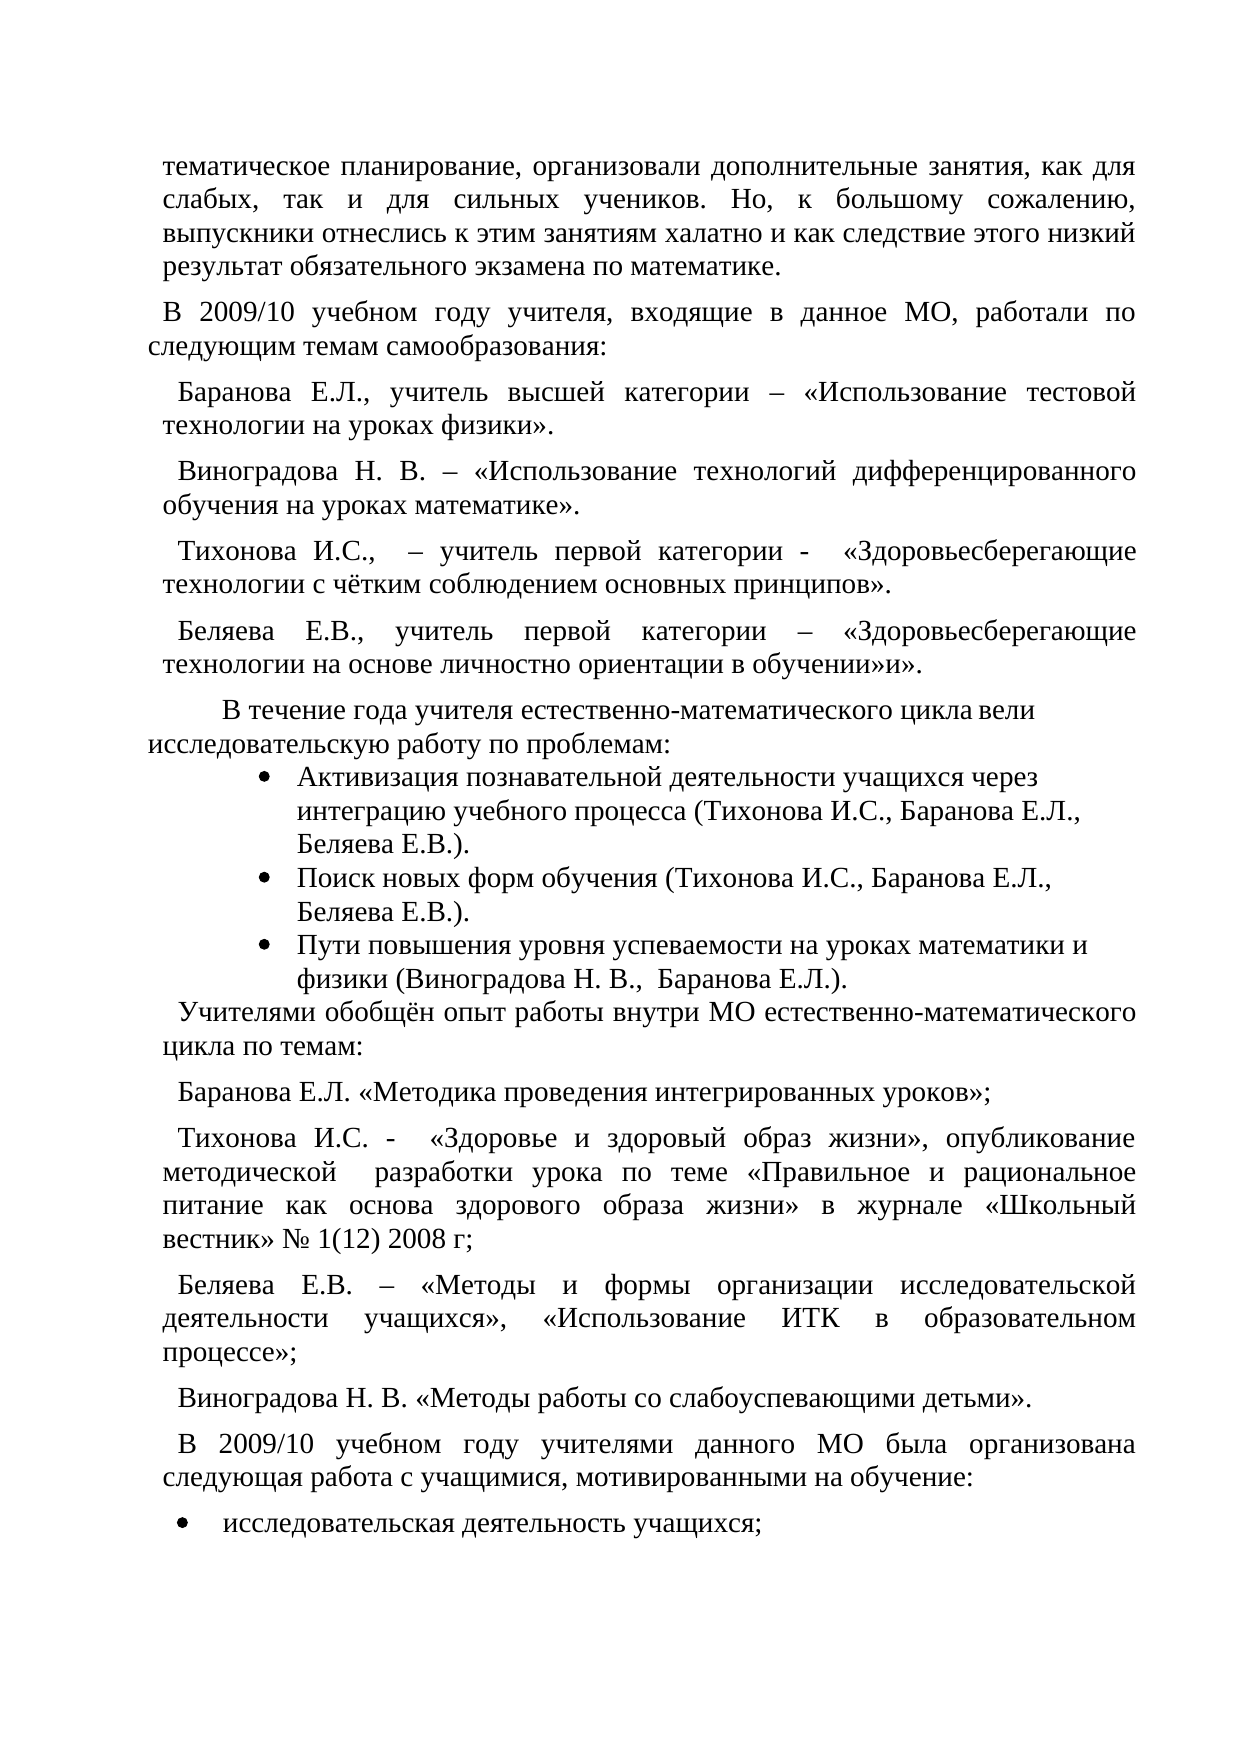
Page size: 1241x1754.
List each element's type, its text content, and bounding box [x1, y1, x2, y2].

text Учителями обобщён опыт работы внутри МО естественно-математического цикла по темам: [162, 994, 1137, 1062]
text Беляева Е.В. – «Методы и формы организации исследовательской деятельности учащихся», «Использование ИТК в образовательном процессе»; [162, 1267, 1137, 1367]
text Тихонова И.С. - «Здоровье и здоровый образ жизни», опубликование методической разработки урока по теме «Правильное и рациональное питание как основа здорового образа жизни» в журнале «Школьный вестник» № 1(12) 2008 г; [162, 1120, 1137, 1254]
list Поиск новых форм обучения (Тихонова И.С., Баранова Е.Л., Беляева Е.В.). [259, 860, 1137, 927]
text Беляева Е.В., учитель первой категории – «Здоровьесберегающие технологии на основе личностно ориентации в обучении»и». [162, 613, 1137, 680]
list исследовательская деятельность учащихся; [162, 1506, 1137, 1539]
text Тихонова И.С., – учитель первой категории - «Здоровьесберегающие технологии с чётким соблюдением основных принципов». [162, 533, 1137, 600]
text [162, 148, 1137, 282]
text Виноградова Н. В. «Методы работы со слабоуспевающими детьми». [162, 1380, 1137, 1413]
text В 2009/10 учебном году учителя, входящие в данное МО, работали по следующим темам самообразования: [148, 294, 1137, 361]
text Виноградова Н. В. – «Использование технологий дифференцированного обучения на уроках математике». [162, 453, 1137, 521]
text В 2009/10 учебном году учителями данного МО была организована следующая работа с учащимися, мотивированными на обучение: [162, 1426, 1137, 1493]
text Баранова Е.Л., учитель высшей категории – «Использование тестовой технологии на уроках физики». [162, 374, 1137, 441]
list Активизация познавательной деятельности учащихся через интеграцию учебного процесса (Тихонова И.С., Баранова Е.Л., Беляева Е.В.). [259, 759, 1137, 860]
text В течение года учителя естественно-математического цикла вели исследовательскую работу по проблемам: [148, 692, 1137, 759]
text Баранова Е.Л. «Методика проведения интегрированных уроков»; [162, 1074, 1137, 1108]
list Пути повышения уровня успеваемости на уроках математики и физики (Виноградова Н. В., Баранова Е.Л.). [259, 927, 1137, 994]
